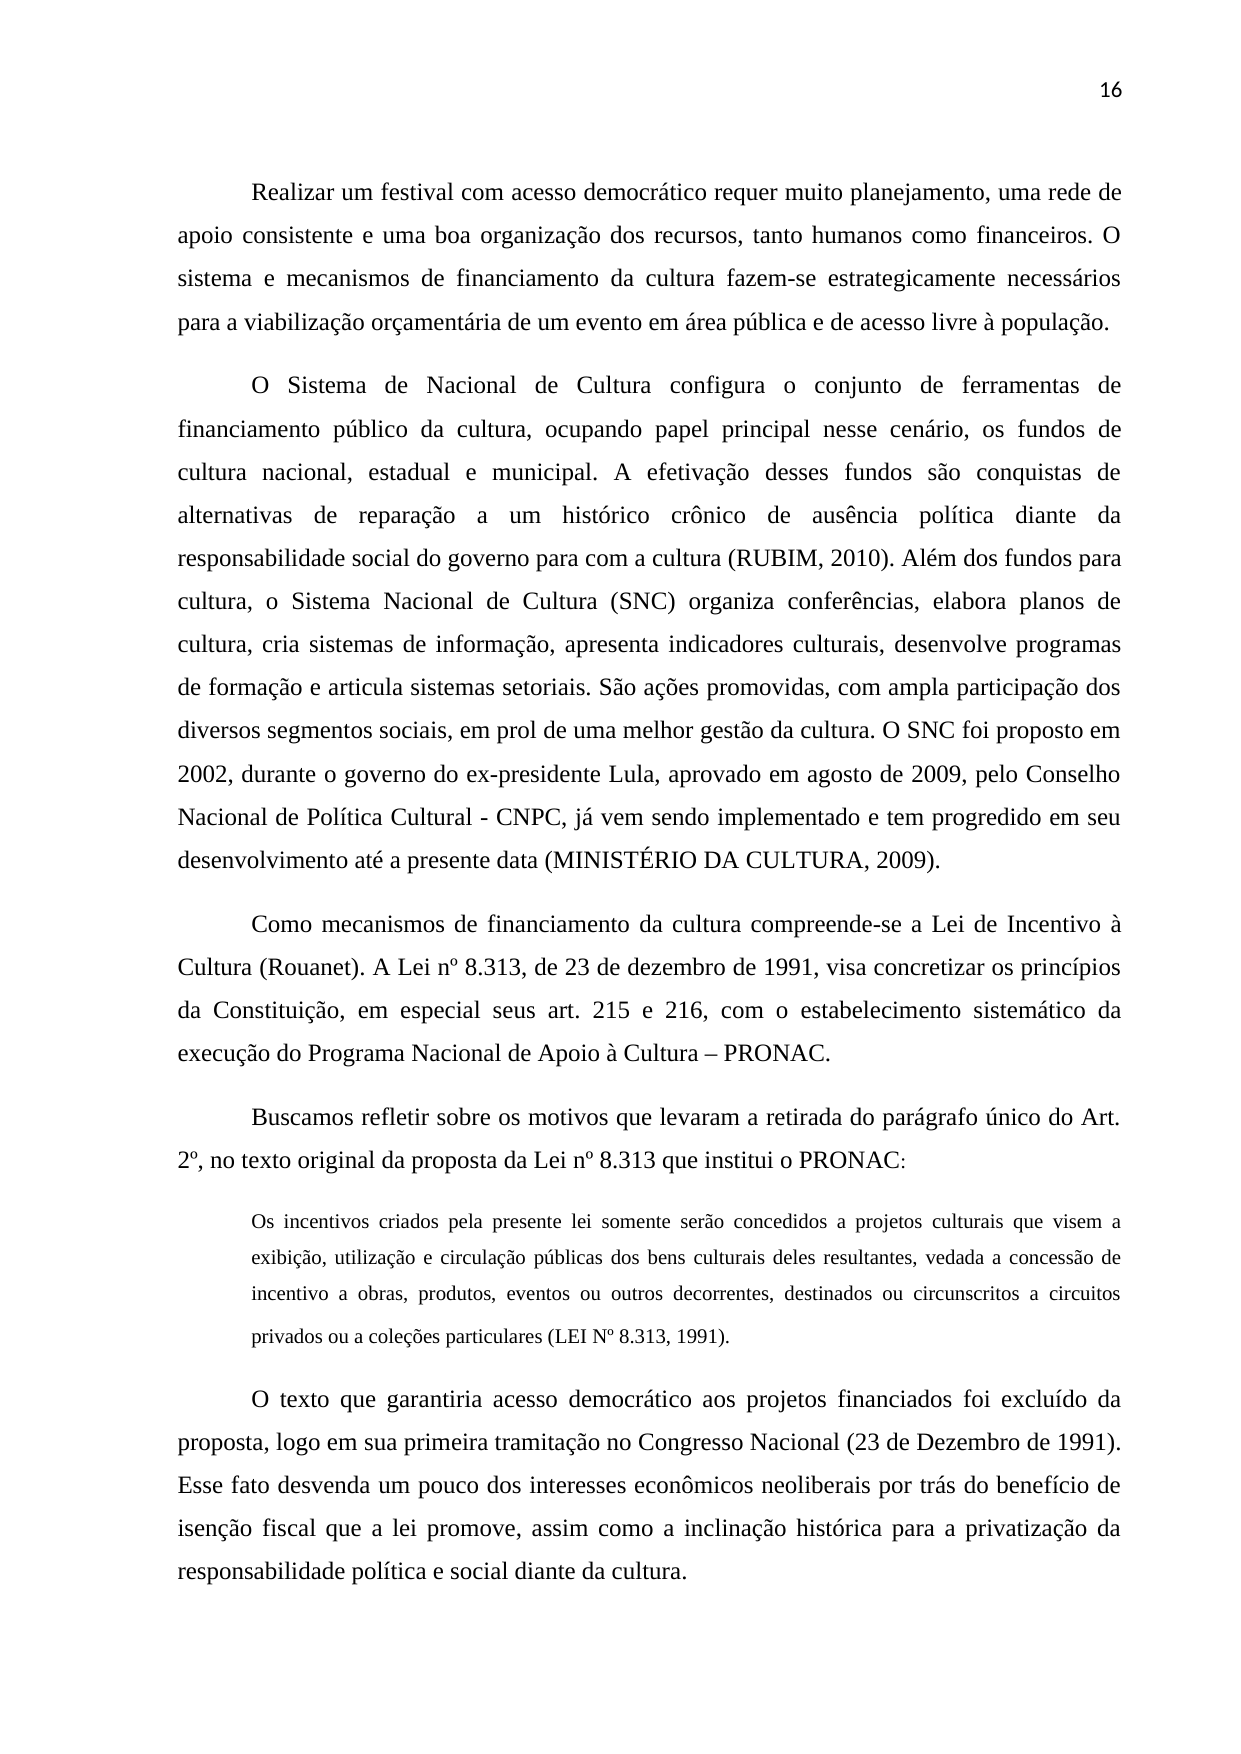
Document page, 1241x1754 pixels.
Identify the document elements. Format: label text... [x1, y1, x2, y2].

text O Sistema de Nacional de Cultura configura o conjunto de ferramentas de financiamento público da cultura, ocupando papel principal nesse cenário, os fundos de cultura nacional, estadual e municipal. A efetivação desses fundos são conquistas de alternativas de reparação a um histórico crônico de ausência política diante da responsabilidade social do governo para com a cultura (RUBIM, 2010). Além dos fundos para cultura, o Sistema Nacional de Cultura (SNC) organiza conferências, elabora planos de cultura, cria sistemas de informação, apresenta indicadores culturais, desenvolve programas de formação e articula sistemas setoriais. São ações promovidas, com ampla participação dos diversos segmentos sociais, em prol de uma melhor gestão da cultura. O SNC foi proposto em 2002, durante o governo do ex-presidente Lula, aprovado em agosto de 2009, pelo Conselho Nacional de Política Cultural - CNPC, já vem sendo implementado e tem progredido em seu desenvolvimento até a presente data (MINISTÉRIO DA CULTURA, 2009). [177, 371, 1122, 874]
text Buscamos refletir sobre os motivos que levaram a retirada do parágrafo único do Art. 2º, no texto original da proposta da Lei nº 8.313 que institui o PRONAC: [177, 1102, 1122, 1174]
text O texto que garantiria acesso democrático aos projetos financiados foi excluído da proposta, logo em sua primeira tramitação no Congresso Nacional (23 de Dezembro de 1991). Esse fato desvenda um pouco dos interesses econômicos neoliberais por trás do benefício de isenção fiscal que a lei promove, assim como a inclinação histórica para a privatização da responsabilidade política e social diante da cultura. [177, 1384, 1122, 1585]
text Realizar um festival com acesso democrático requer muito planejamento, uma rede de apoio consistente e uma boa organização dos recursos, tanto humanos como financeiros. O sistema e mecanismos de financiamento da cultura fazem-se estrategicamente necessários para a viabilização orçamentária de um evento em área pública e de acesso livre à população. [177, 177, 1122, 335]
text Como mecanismos de financiamento da cultura compreende-se a Lei de Incentivo à Cultura (Rouanet). A Lei nº 8.313, de 23 de dezembro de 1991, visa concretizar os princípios da Constituição, em especial seus art. 215 e 216, com o estabelecimento sistemático da execução do Programa Nacional de Apoio à Cultura – PRONAC. [177, 909, 1122, 1067]
text Os incentivos criados pela presente lei somente serão concedidos a projetos culturais que visem a exibição, utilização e circulação públicas dos bens culturais deles resultantes, vedada a concessão de incentivo a obras, produtos, eventos ou outros decorrentes, destinados ou circunscritos a circuitos privados ou a coleções particulares (LEI Nº 8.313, 1991). [251, 1209, 1122, 1348]
